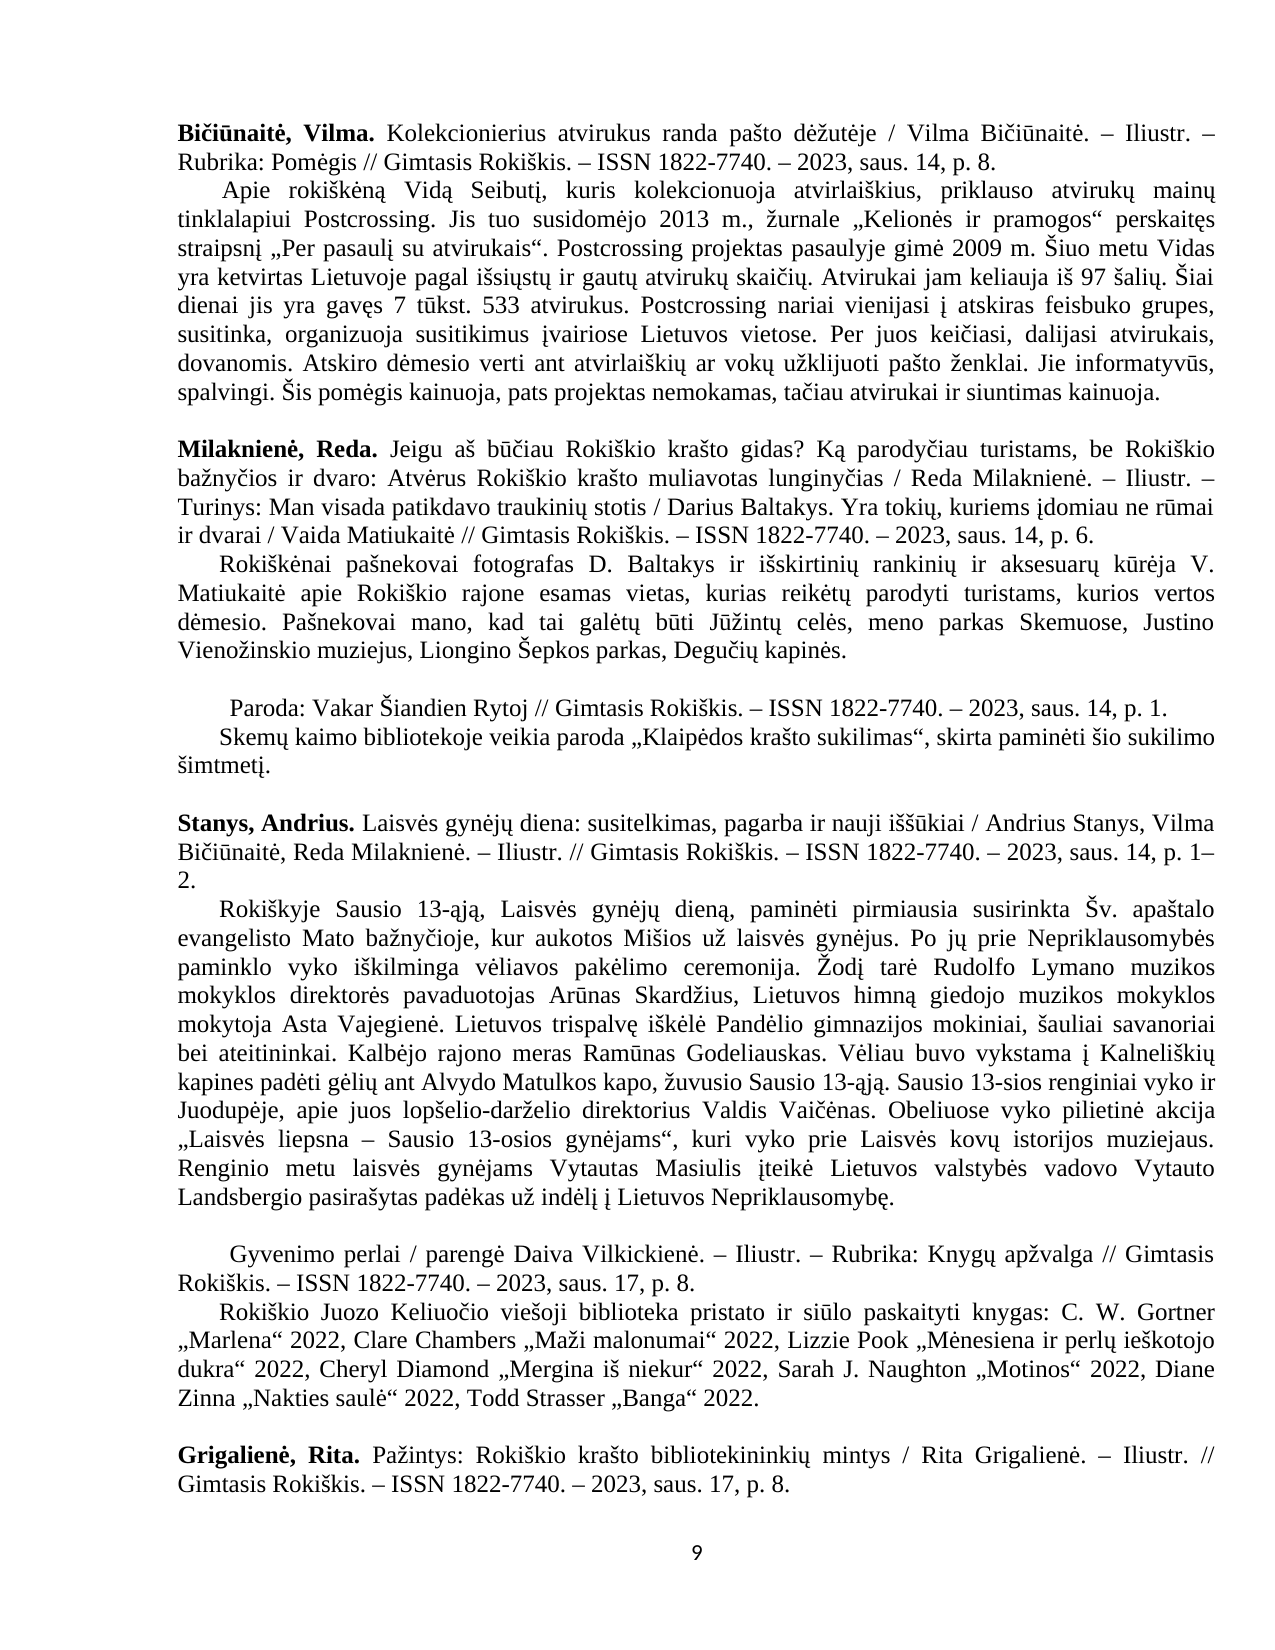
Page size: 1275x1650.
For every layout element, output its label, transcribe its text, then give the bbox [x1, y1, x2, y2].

text Rokiškyje Sausio 13-ąją, Laisvės gynėjų dieną, paminėti pirmiausia susirinkta Šv. apaštalo evangelisto Mato bažnyčioje, kur aukotos Mišios už laisvės gynėjus. Po jų prie Nepriklausomybės paminklo vyko iškilminga vėliavos pakėlimo ceremonija. Žodį tarė Rudolfo Lymano muzikos mokyklos direktorės pavaduotojas Arūnas Skardžius, Lietuvos himną giedojo muzikos mokyklos mokytoja Asta Vajegienė. Lietuvos trispalvę iškėlė Pandėlio gimnazijos mokiniai, šauliai savanoriai bei ateitininkai. Kalbėjo rajono meras Ramūnas Godeliauskas. Vėliau buvo vykstama į Kalneliškių kapines padėti gėlių ant Alvydo Matulkos kapo, žuvusio Sausio 13-ąją. Sausio 13-sios renginiai vyko ir Juodupėje, apie juos lopšelio-darželio direktorius Valdis Vaičėnas. Obeliuose vyko pilietinė akcija „Laisvės liepsna – Sausio 13-osios gynėjams“, kuri vyko prie Laisvės kovų istorijos muziejaus. Renginio metu laisvės gynėjams Vytautas Masiulis įteikė Lietuvos valstybės vadovo Vytauto Landsbergio pasirašytas padėkas už indėlį į Lietuvos Nepriklausomybę. [177, 894, 1216, 1211]
text Skemų kaimo bibliotekoje veikia paroda „Klaipėdos krašto sukilimas“, skirta paminėti šio sukilimo šimtmetį. [177, 722, 1216, 779]
text Bičiūnaitė, Vilma. Kolekcionierius atvirukus randa pašto dėžutėje / Vilma Bičiūnaitė. – Iliustr. – Rubrika: Pomėgis // Gimtasis Rokiškis. – ISSN 1822-7740. – 2023, saus. 14, p. 8. [177, 118, 1216, 176]
text Grigalienė, Rita. Pažintys: Rokiškio krašto bibliotekininkių mintys / Rita Grigalienė. – Iliustr. // Gimtasis Rokiškis. – ISSN 1822-7740. – 2023, saus. 17, p. 8. [177, 1441, 1216, 1498]
text Rokiškėnai pašnekovai fotografas D. Baltakys ir išskirtinių rankinių ir aksesuarų kūrėja V. Matiukaitė apie Rokiškio rajone esamas vietas, kurias reikėtų parodyti turistams, kurios vertos dėmesio. Pašnekovai mano, kad tai galėtų būti Jūžintų celės, meno parkas Skemuose, Justino Vienožinskio muziejus, Liongino Šepkos parkas, Degučių kapinės. [177, 549, 1216, 664]
text Gyvenimo perlai / parengė Daiva Vilkickienė. – Iliustr. – Rubrika: Knygų apžvalga // Gimtasis Rokiškis. – ISSN 1822-7740. – 2023, saus. 17, p. 8. [177, 1239, 1216, 1297]
text Stanys, Andrius. Laisvės gynėjų diena: susitelkimas, pagarba ir nauji iššūkiai / Andrius Stanys, Vilma Bičiūnaitė, Reda Milaknienė. – Iliustr. // Gimtasis Rokiškis. – ISSN 1822-7740. – 2023, saus. 14, p. 1–2. [177, 808, 1216, 894]
text Milaknienė, Reda. Jeigu aš būčiau Rokiškio krašto gidas? Ką parodyčiau turistams, be Rokiškio bažnyčios ir dvaro: Atvėrus Rokiškio krašto muliavotas lunginyčias / Reda Milaknienė. – Iliustr. – Turinys: Man visada patikdavo traukinių stotis / Darius Baltakys. Yra tokių, kuriems įdomiau ne rūmai ir dvarai / Vaida Matiukaitė // Gimtasis Rokiškis. – ISSN 1822-7740. – 2023, saus. 14, p. 6. [177, 434, 1216, 549]
text Paroda: Vakar Šiandien Rytoj // Gimtasis Rokiškis. – ISSN 1822-7740. – 2023, saus. 14, p. 1. [177, 693, 1216, 722]
text Apie rokiškėną Vidą Seibutį, kuris kolekcionuoja atvirlaiškius, priklauso atvirukų mainų tinklalapiui Postcrossing. Jis tuo susidomėjo 2013 m., žurnale „Kelionės ir pramogos“ perskaitęs straipsnį „Per pasaulį su atvirukais“. Postcrossing projektas pasaulyje gimė 2009 m. Šiuo metu Vidas yra ketvirtas Lietuvoje pagal išsiųstų ir gautų atvirukų skaičių. Atvirukai jam keliauja iš 97 šalių. Šiai dienai jis yra gavęs 7 tūkst. 533 atvirukus. Postcrossing nariai vienijasi į atskiras feisbuko grupes, susitinka, organizuoja susitikimus įvairiose Lietuvos vietose. Per juos keičiasi, dalijasi atvirukais, dovanomis. Atskiro dėmesio verti ant atvirlaiškių ar vokų užklijuoti pašto ženklai. Jie informatyvūs, spalvingi. Šis pomėgis kainuoja, pats projektas nemokamas, tačiau atvirukai ir siuntimas kainuoja. [177, 176, 1216, 406]
text Rokiškio Juozo Keliuočio viešoji biblioteka pristato ir siūlo paskaityti knygas: C. W. Gortner „Marlena“ 2022, Clare Chambers „Maži malonumai“ 2022, Lizzie Pook „Mėnesiena ir perlų ieškotojo dukra“ 2022, Cheryl Diamond „Mergina iš niekur“ 2022, Sarah J. Naughton „Motinos“ 2022, Diane Zinna „Nakties saulė“ 2022, Todd Strasser „Banga“ 2022. [177, 1297, 1216, 1412]
